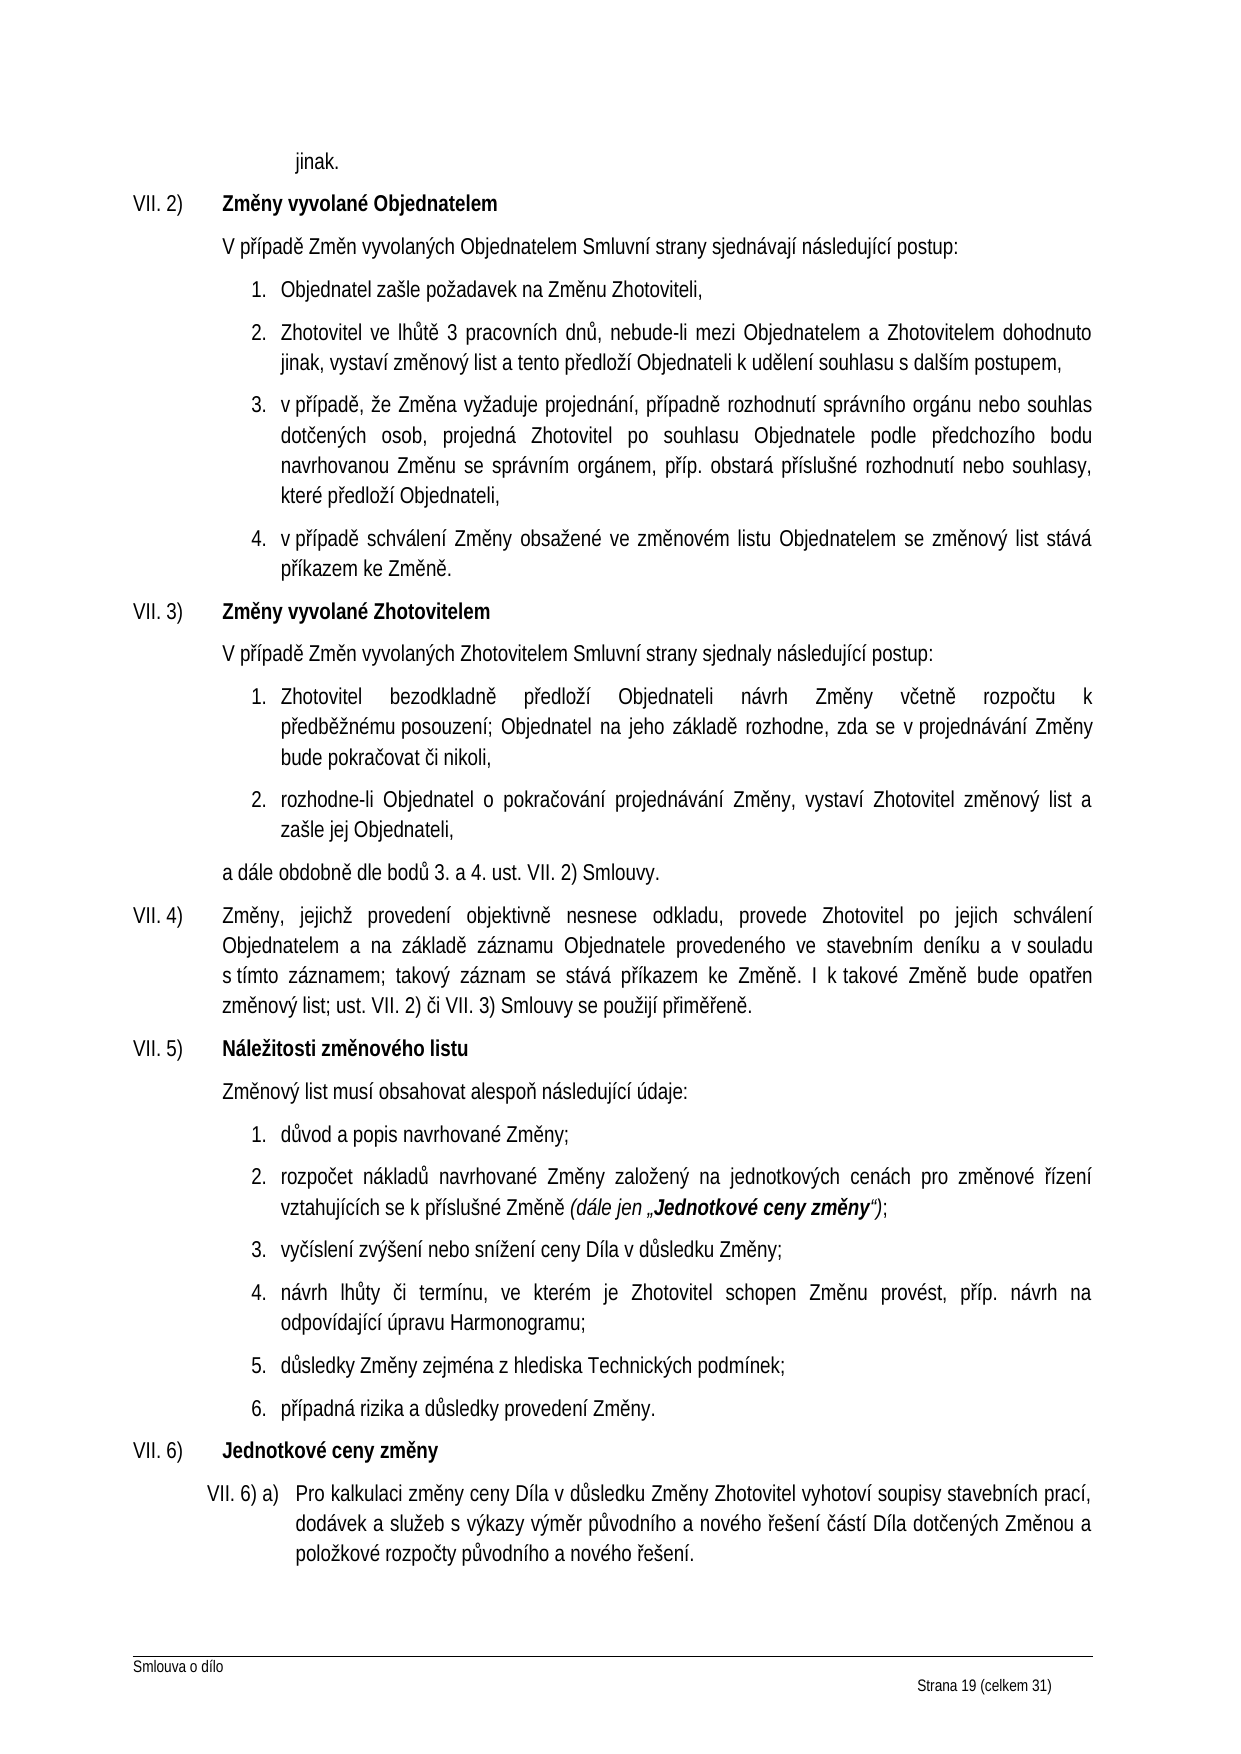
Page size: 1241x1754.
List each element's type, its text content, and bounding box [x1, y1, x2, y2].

text rozpočet nákladů navrhované Změny založený na jednotkových cenách pro změnové řízení vztahujících se k příslušné Změně (dále jen „Jednotkové ceny změny“); [251, 1163, 1093, 1220]
text důsledky Změny zejména z hlediska Technických podmínek; [251, 1352, 1093, 1378]
text v případě schválení Změny obsažené ve změnovém listu Objednatelem se změnový list stává příkazem ke Změně. [251, 525, 1093, 581]
text v případě, že Změna vyžaduje projednání, případně rozhodnutí správního orgánu nebo souhlas dotčených osob, projedná Zhotovitel po souhlasu Objednatele podle předchozího bodu navrhovanou Změnu se správním orgánem, příp. obstará příslušné rozhodnutí nebo souhlasy, které předloží Objednateli, [251, 391, 1093, 508]
list V případě Změn vyvolaných Objednatelem Smluvní strany sjednávají následující postup: [222, 233, 1093, 259]
list V případě Změn vyvolaných Zhotovitelem Smluvní strany sjednaly následující postup: [222, 640, 1093, 667]
text návrh lhůty či termínu, ve kterém je Zhotovitel schopen Změnu provést, příp. návrh na odpovídající úpravu Harmonogramu; [251, 1279, 1093, 1336]
text Objednatel zašle požadavek na Změnu Zhotoviteli, [251, 276, 1093, 302]
text rozhodne-li Objednatel o pokračování projednávání Změny, vystaví Zhotovitel změnový list a zašle jej Objednateli, [251, 786, 1093, 843]
text Jednotkové ceny změny [133, 1437, 1093, 1464]
text Zhotovitel ve lhůtě 3 pracovních dnů, nebude-li mezi Objednatelem a Zhotovitelem dohodnuto jinak, vystaví změnový list a tento předloží Objednateli k udělení souhlasu s dalším postupem, [251, 318, 1093, 375]
text důvod a popis navrhované Změny; [251, 1121, 1093, 1147]
list Změnový list musí obsahovat alespoň následující údaje: [222, 1078, 1093, 1104]
text Změny, jejichž provedení objektivně nesnese odkladu, provede Zhotovitel po jejich schválení Objednatelem a na základě záznamu Objednatele provedeného ve stavebním deníku a v souladu s tímto záznamem; takový záznam se stává příkazem ke Změně. I k takové Změně bude opatřen změnový list; ust. VII. 2) či VII. 3) Smlouvy se použijí přiměřeně. [133, 902, 1093, 1019]
text Změny vyvolané Zhotovitelem [133, 598, 1093, 624]
text Zhotovitel bezodkladně předloží Objednateli návrh Změny včetně rozpočtu k předběžnému posouzení; Objednatel na jeho základě rozhodne, zda se v projednávání Změny bude pokračovat či nikoli, [251, 683, 1093, 770]
text Náležitosti změnového listu [133, 1035, 1093, 1062]
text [207, 148, 1093, 174]
text Pro kalkulaci změny ceny Díla v důsledku Změny Zhotovitel vyhotoví soupisy stavebních prací, dodávek a služeb s výkazy výměr původního a nového řešení částí Díla dotčených Změnou a položkové rozpočty původního a nového řešení. [207, 1480, 1093, 1567]
list a dále obdobně dle bodů 3. a 4. ust. VII. 2) Smlouvy. [222, 859, 1093, 886]
text Změny vyvolané Objednatelem [133, 190, 1093, 217]
text případná rizika a důsledky provedení Změny. [251, 1394, 1093, 1421]
text vyčíslení zvýšení nebo snížení ceny Díla v důsledku Změny; [251, 1236, 1093, 1263]
